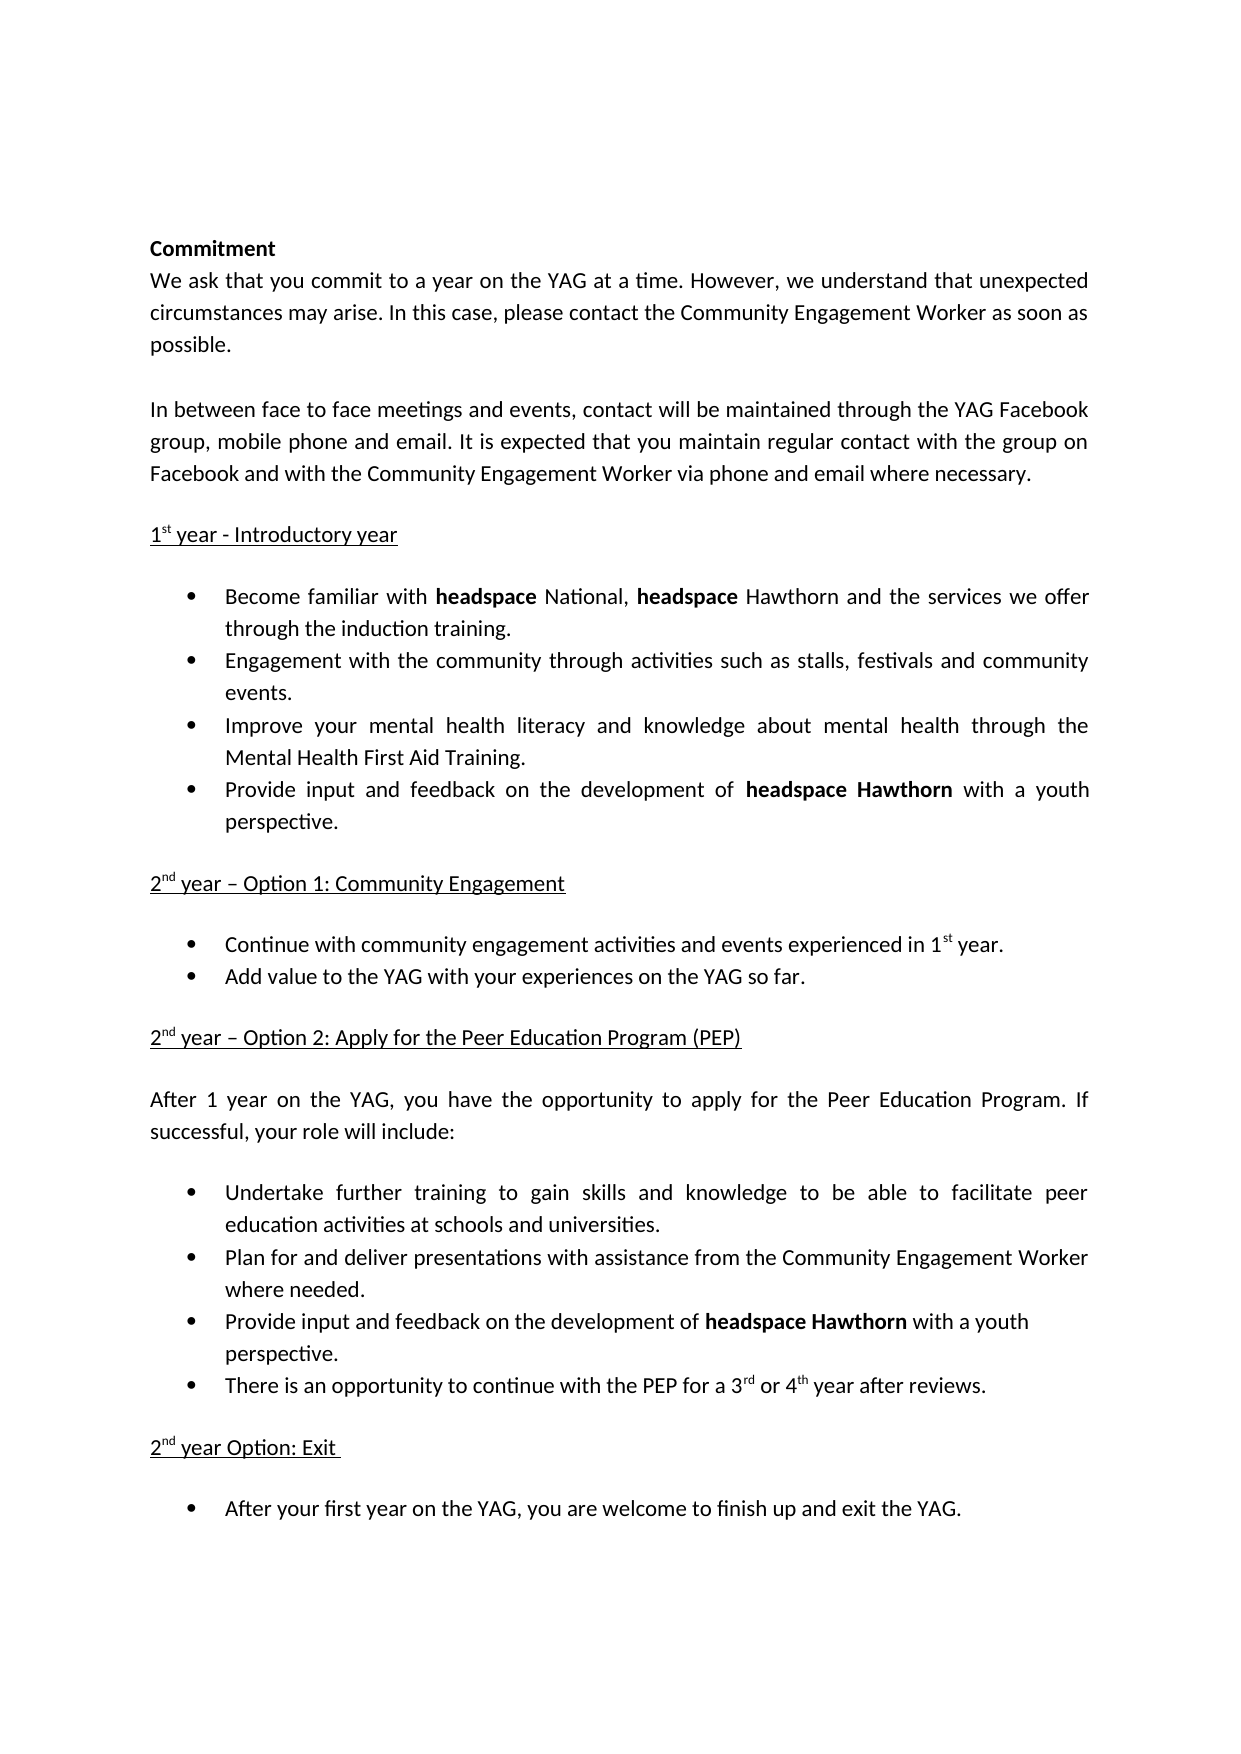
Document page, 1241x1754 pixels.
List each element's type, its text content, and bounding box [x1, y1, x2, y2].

list Improve your mental health literacy and knowledge about mental health through the Mental Health First Aid Training. [187, 711, 1090, 771]
list After your first year on the YAG, you are welcome to finish up and exit the YAG. [187, 1494, 1090, 1522]
text In between face to face meetings and events, contact will be maintained through the YAG Facebook group, mobile phone and email. It is expected that you maintain regular contact with the group on Facebook and with the Community Engagement Worker via phone and email where necessary. [150, 395, 1090, 487]
list Continue with community engagement activities and events experienced in 1st year. [187, 930, 1090, 958]
text We ask that you commit to a year on the YAG at a time. However, we understand that unexpected circumstances may arise. In this case, please contact the Community Engagement Worker as soon as possible. [150, 266, 1090, 358]
list Add value to the YAG with your experiences on the YAG so far. [187, 962, 1090, 990]
list There is an opportunity to continue with the PEP for a 3rd or 4th year after reviews. [187, 1372, 1090, 1399]
text 2nd year – Option 2: Apply for the Peer Education Program (PEP) [150, 1023, 1090, 1052]
list Provide input and feedback on the development of headspace Hawthorn with a youth perspective. [187, 1307, 1090, 1367]
text 2nd year – Option 1: Community Engagement [150, 869, 1090, 897]
list Become familiar with headspace National, headspace Hawthorn and the services we offer through the induction training. [187, 582, 1090, 642]
list Provide input and feedback on the development of headspace Hawthorn with a youth perspective. [187, 775, 1090, 835]
text After 1 year on the YAG, you have the opportunity to apply for the Peer Education Program. If successful, your role will include: [150, 1085, 1090, 1145]
list Engagement with the community through activities such as stalls, festivals and community events. [187, 646, 1090, 707]
text 2nd year Option: Exit [150, 1433, 1090, 1461]
list Undertake further training to gain skills and knowledge to be able to facilitate peer education activities at schools and universities. [187, 1178, 1090, 1239]
list Plan for and deliver presentations with assistance from the Community Engagement Worker where needed. [187, 1243, 1090, 1303]
text 1st year - Introductory year [150, 521, 1090, 549]
text Commitment [150, 234, 1090, 262]
